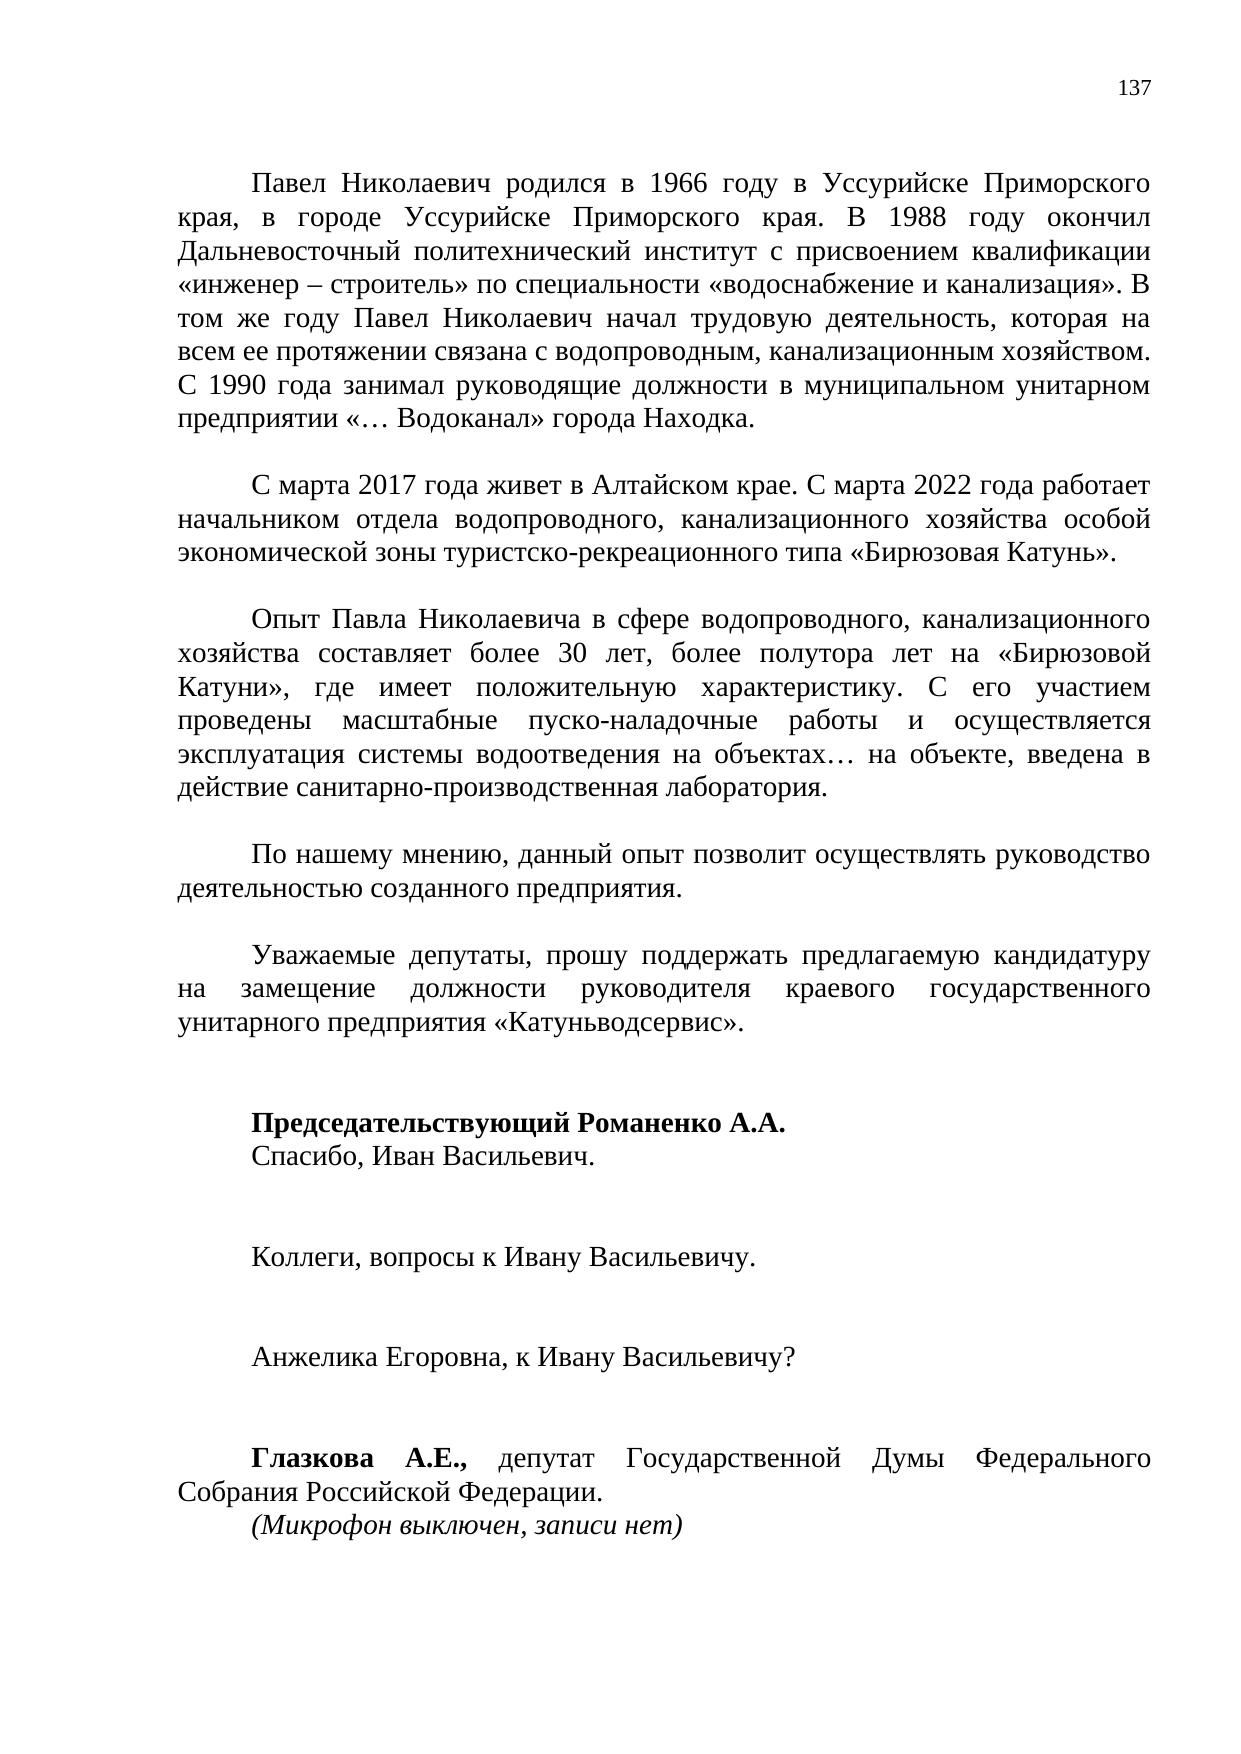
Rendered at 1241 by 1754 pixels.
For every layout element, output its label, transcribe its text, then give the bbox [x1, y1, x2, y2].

text Уважаемые депутаты, прошу поддержать предлагаемую кандидатуру на замещение должности руководителя краевого государственного унитарного предприятия «Катуньводсервис». [177, 937, 1152, 1038]
text Глазкова А.Е., депутат Государственной Думы Федерального Собрания Российской Федерации. [177, 1440, 1152, 1507]
text По нашему мнению, данный опыт позволит осуществлять руководство деятельностью созданного предприятия. [177, 836, 1152, 903]
text С марта 2017 года живет в Алтайском крае. С марта 2022 года работает начальником отдела водопроводного, канализационного хозяйства особой экономической зоны туристско-рекреационного типа «Бирюзовая Катунь». [177, 467, 1152, 568]
text Председательствующий Романенко А.А. [177, 1105, 1152, 1138]
text Спасибо, Иван Васильевич. [177, 1138, 1152, 1172]
text Коллеги, вопросы к Ивану Васильевичу. [177, 1239, 1152, 1272]
text Павел Николаевич родился в 1966 году в Уссурийске Приморского края, в городе Уссурийске Приморского края. В 1988 году окончил Дальневосточный политехнический институт с присвоением квалификации «инженер – строитель» по специальности «водоснабжение и канализация». В том же году Павел Николаевич начал трудовую деятельность, которая на всем ее протяжении связана с водопроводным, канализационным хозяйством. С 1990 года занимал руководящие должности в муниципальном унитарном предприятии «… Водоканал» города Находка. [177, 166, 1152, 434]
text Опыт Павла Николаевича в сфере водопроводного, канализационного хозяйства составляет более 30 лет, более полутора лет на «Бирюзовой Катуни», где имеет положительную характеристику. С его участием проведены масштабные пуско-наладочные работы и осуществляется эксплуатация системы водоотведения на объектах… на объекте, введена в действие санитарно-производственная лаборатория. [177, 602, 1152, 803]
text Анжелика Егоровна, к Ивану Васильевичу? [177, 1339, 1152, 1373]
text (Микрофон выключен, записи нет) [177, 1507, 1152, 1541]
